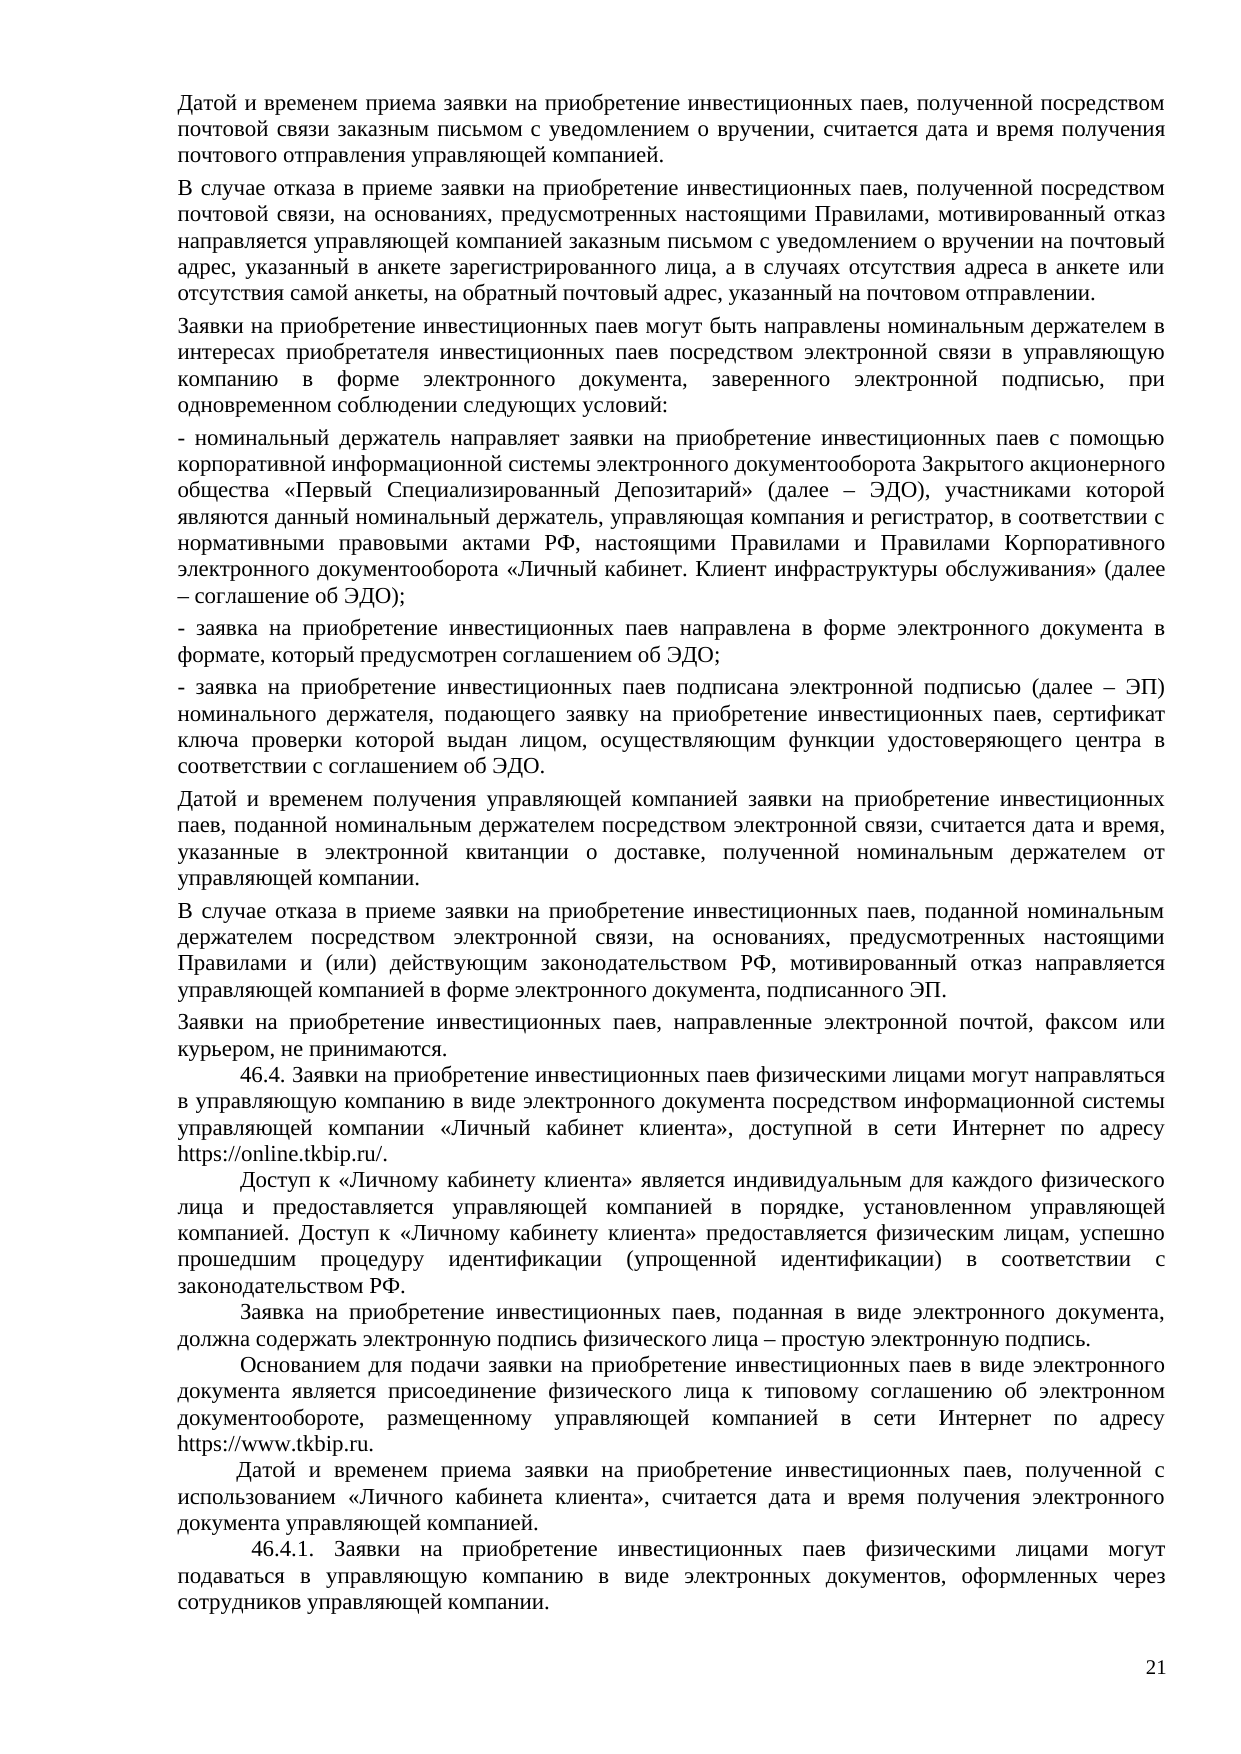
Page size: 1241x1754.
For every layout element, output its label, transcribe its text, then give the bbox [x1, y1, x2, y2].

text - заявка на приобретение инвестиционных паев подписана электронной подписью (далее – ЭП) номинального держателя, подающего заявку на приобретение инвестиционных паев, сертификат ключа проверки которой выдан лицом, осуществляющим функции удостоверяющего центра в соответствии с соглашением об ЭДО. [177, 673, 1167, 779]
text Датой и временем приема заявки на приобретение инвестиционных паев, полученной с использованием «Личного кабинета клиента», считается дата и время получения электронного документа управляющей компанией. [177, 1456, 1167, 1535]
text - номинальный держатель направляет заявки на приобретение инвестиционных паев с помощью корпоративной информационной системы электронного документооборота Закрытого акционерного общества «Первый Специализированный Депозитарий» (далее – ЭДО), участниками которой являются данный номинальный держатель, управляющая компания и регистратор, в соответствии с нормативными правовыми актами РФ, настоящими Правилами и Правилами Корпоративного электронного документооборота «Личный кабинет. Клиент инфраструктуры обслуживания» (далее – соглашение об ЭДО); [177, 424, 1167, 608]
list Датой и временем приема заявки на приобретение инвестиционных паев, полученной посредством почтовой связи заказным письмом с уведомлением о вручении, считается дата и время получения почтового отправления управляющей компанией. [177, 89, 1167, 168]
text Заявки на приобретение инвестиционных паев могут быть направлены номинальным держателем в интересах приобретателя инвестиционных паев посредством электронной связи в управляющую компанию в форме электронного документа, заверенного электронной подписью, при одновременном соблюдении следующих условий: [177, 312, 1167, 417]
text Доступ к «Личному кабинету клиента» является индивидуальным для каждого физического лица и предоставляется управляющей компанией в порядке, установленном управляющей компанией. Доступ к «Личному кабинету клиента» предоставляется физическим лицам, успешно прошедшим процедуру идентификации (упрощенной идентификации) в соответствии с законодательством РФ. [177, 1166, 1167, 1298]
text В случае отказа в приеме заявки на приобретение инвестиционных паев, полученной посредством почтовой связи, на основаниях, предусмотренных настоящими Правилами, мотивированный отказ направляется управляющей компанией заказным письмом с уведомлением о вручении на почтовый адрес, указанный в анкете зарегистрированного лица, а в случаях отсутствия адреса в анкете или отсутствия самой анкеты, на обратный почтовый адрес, указанный на почтовом отправлении. [177, 174, 1167, 306]
text Датой и временем получения управляющей компанией заявки на приобретение инвестиционных паев, поданной номинальным держателем посредством электронной связи, считается дата и время, указанные в электронной квитанции о доставке, полученной номинальным держателем от управляющей компании. [177, 785, 1167, 890]
text - заявка на приобретение инвестиционных паев направлена в форме электронного документа в формате, который предусмотрен соглашением об ЭДО; [177, 614, 1167, 667]
text В случае отказа в приеме заявки на приобретение инвестиционных паев, поданной номинальным держателем посредством электронной связи, на основаниях, предусмотренных настоящими Правилами и (или) действующим законодательством РФ, мотивированный отказ направляется управляющей компанией в форме электронного документа, подписанного ЭП. [177, 897, 1167, 1002]
text 46.4.1. Заявки на приобретение инвестиционных паев физическими лицами могут подаваться в управляющую компанию в виде электронных документов, оформленных через сотрудников управляющей компании. [177, 1535, 1167, 1614]
text Основанием для подачи заявки на приобретение инвестиционных паев в виде электронного документа является присоединение физического лица к типовому соглашению об электронном документообороте, размещенному управляющей компанией в сети Интернет по адресу https://www.tkbip.ru. [177, 1351, 1167, 1456]
text Заявки на приобретение инвестиционных паев, направленные электронной почтой, факсом или курьером, не принимаются. [177, 1008, 1167, 1061]
text 46.4. Заявки на приобретение инвестиционных паев физическими лицами могут направляться в управляющую компанию в виде электронного документа посредством информационной системы управляющей компании «Личный кабинет клиента», доступной в сети Интернет по адресу https://online.tkbip.ru/. [177, 1061, 1167, 1166]
